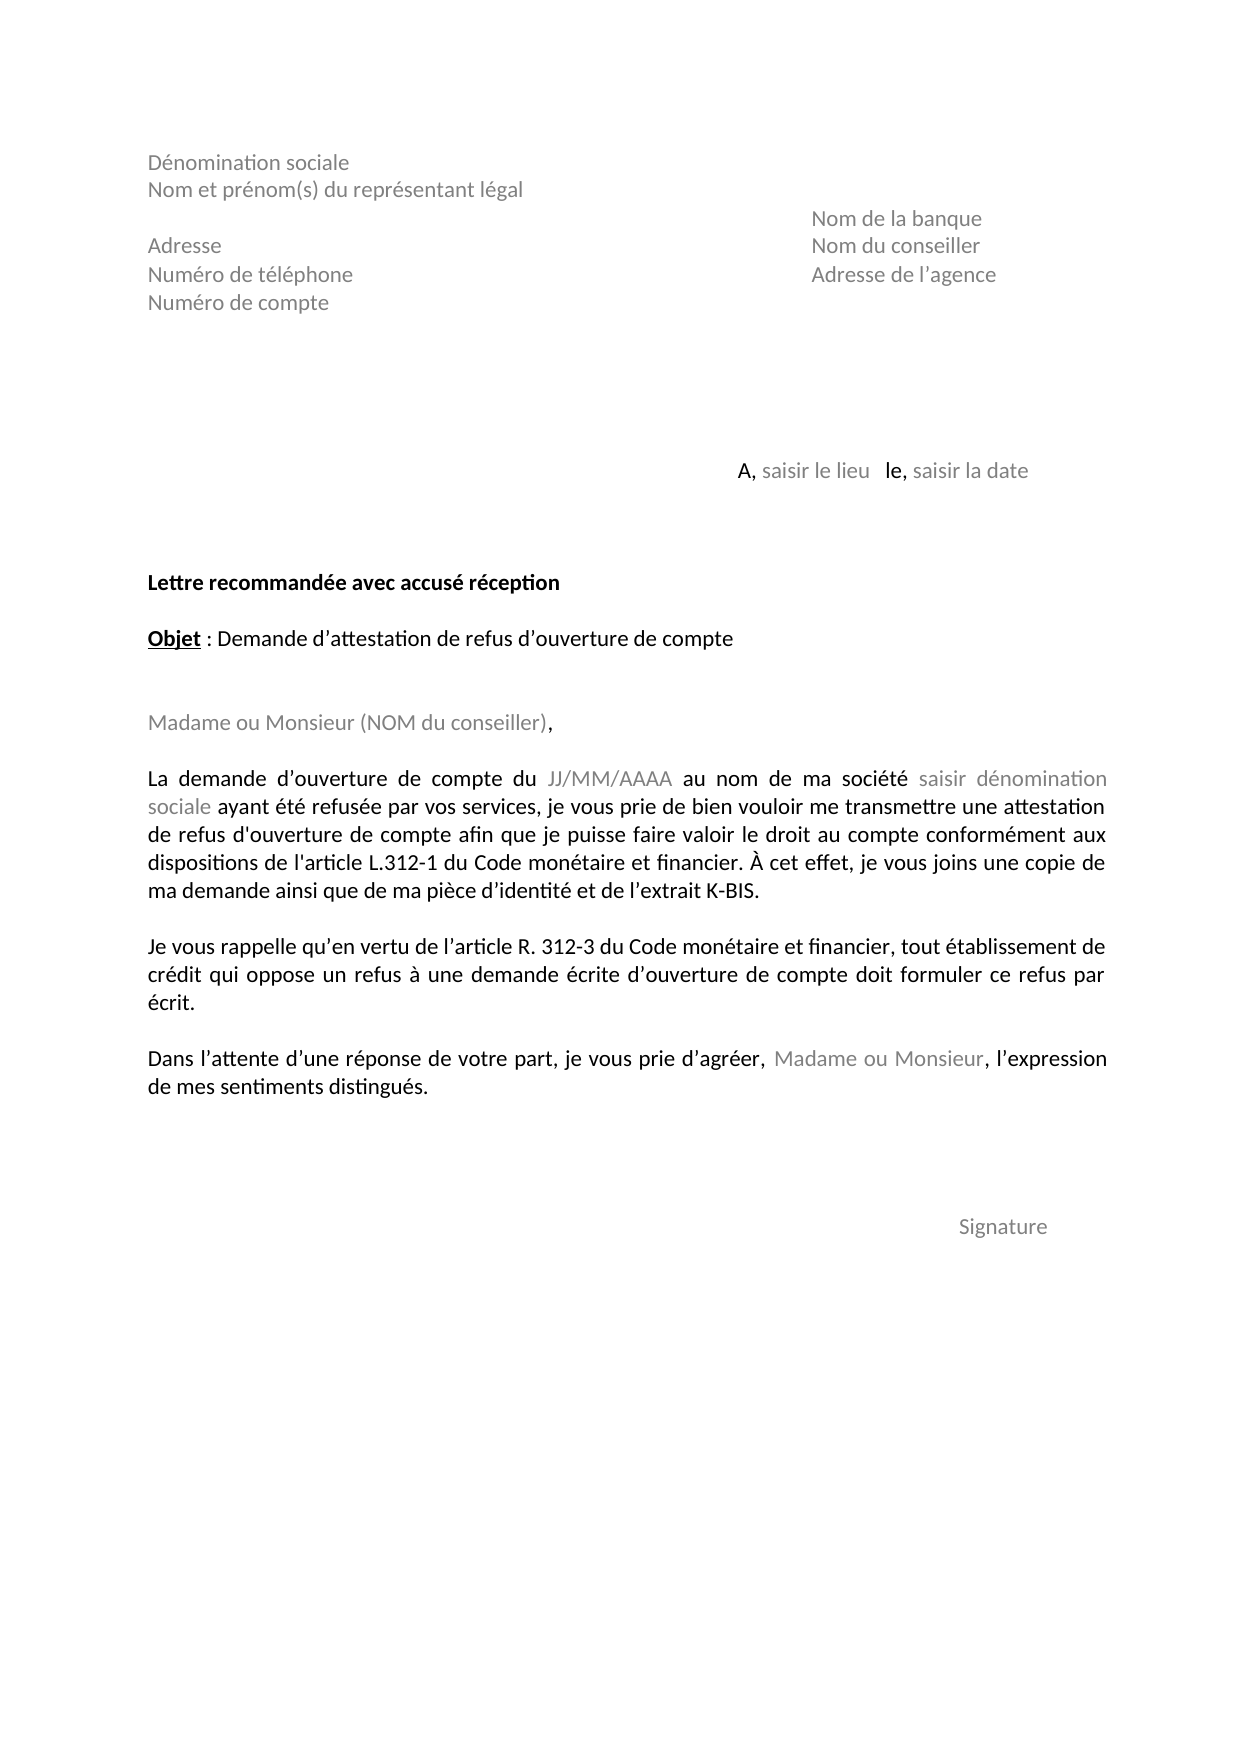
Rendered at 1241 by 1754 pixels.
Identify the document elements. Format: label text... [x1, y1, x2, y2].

text Je vous rappelle qu’en vertu de l’article R. 312-3 du Code monétaire et financier, tout établissement de crédit qui oppose un refus à une demande écrite d’ouverture de compte doit formuler ce refus par écrit. [148, 932, 1107, 1016]
text Madame ou Monsieur (NOM du conseiller), [148, 708, 1107, 736]
text La demande d’ouverture de compte du JJ/MM/AAAA au nom de ma société saisir dénomination sociale ayant été refusée par vos services, je vous prie de bien vouloir me transmettre une attestation de refus d'ouverture de compte afin que je puisse faire valoir le droit au compte conformément aux dispositions de l'article L.312-1 du Code monétaire et financier. À cet effet, je vous joins une copie de ma demande ainsi que de ma pièce d’identité et de l’extrait K-BIS. [148, 764, 1107, 904]
text A, saisir le lieu le, saisir la date [148, 456, 1107, 484]
text Adresse Nom du conseiller [148, 232, 1107, 260]
text Dénomination sociale [148, 148, 1107, 176]
text Nom et prénom(s) du représentant légal Nom de la banque [148, 176, 1107, 232]
text Dans l’attente d’une réponse de votre part, je vous prie d’agréer, Madame ou Monsieur, l’expression de mes sentiments distingués. [148, 1044, 1107, 1100]
text Lettre recommandée avec accusé réception [148, 568, 1107, 596]
text Objet : Demande d’attestation de refus d’ouverture de compte [148, 624, 1107, 652]
text Numéro de téléphone Adresse de l’agence [148, 260, 1107, 288]
text Signature [148, 1212, 1107, 1240]
text Numéro de compte [148, 288, 1107, 316]
